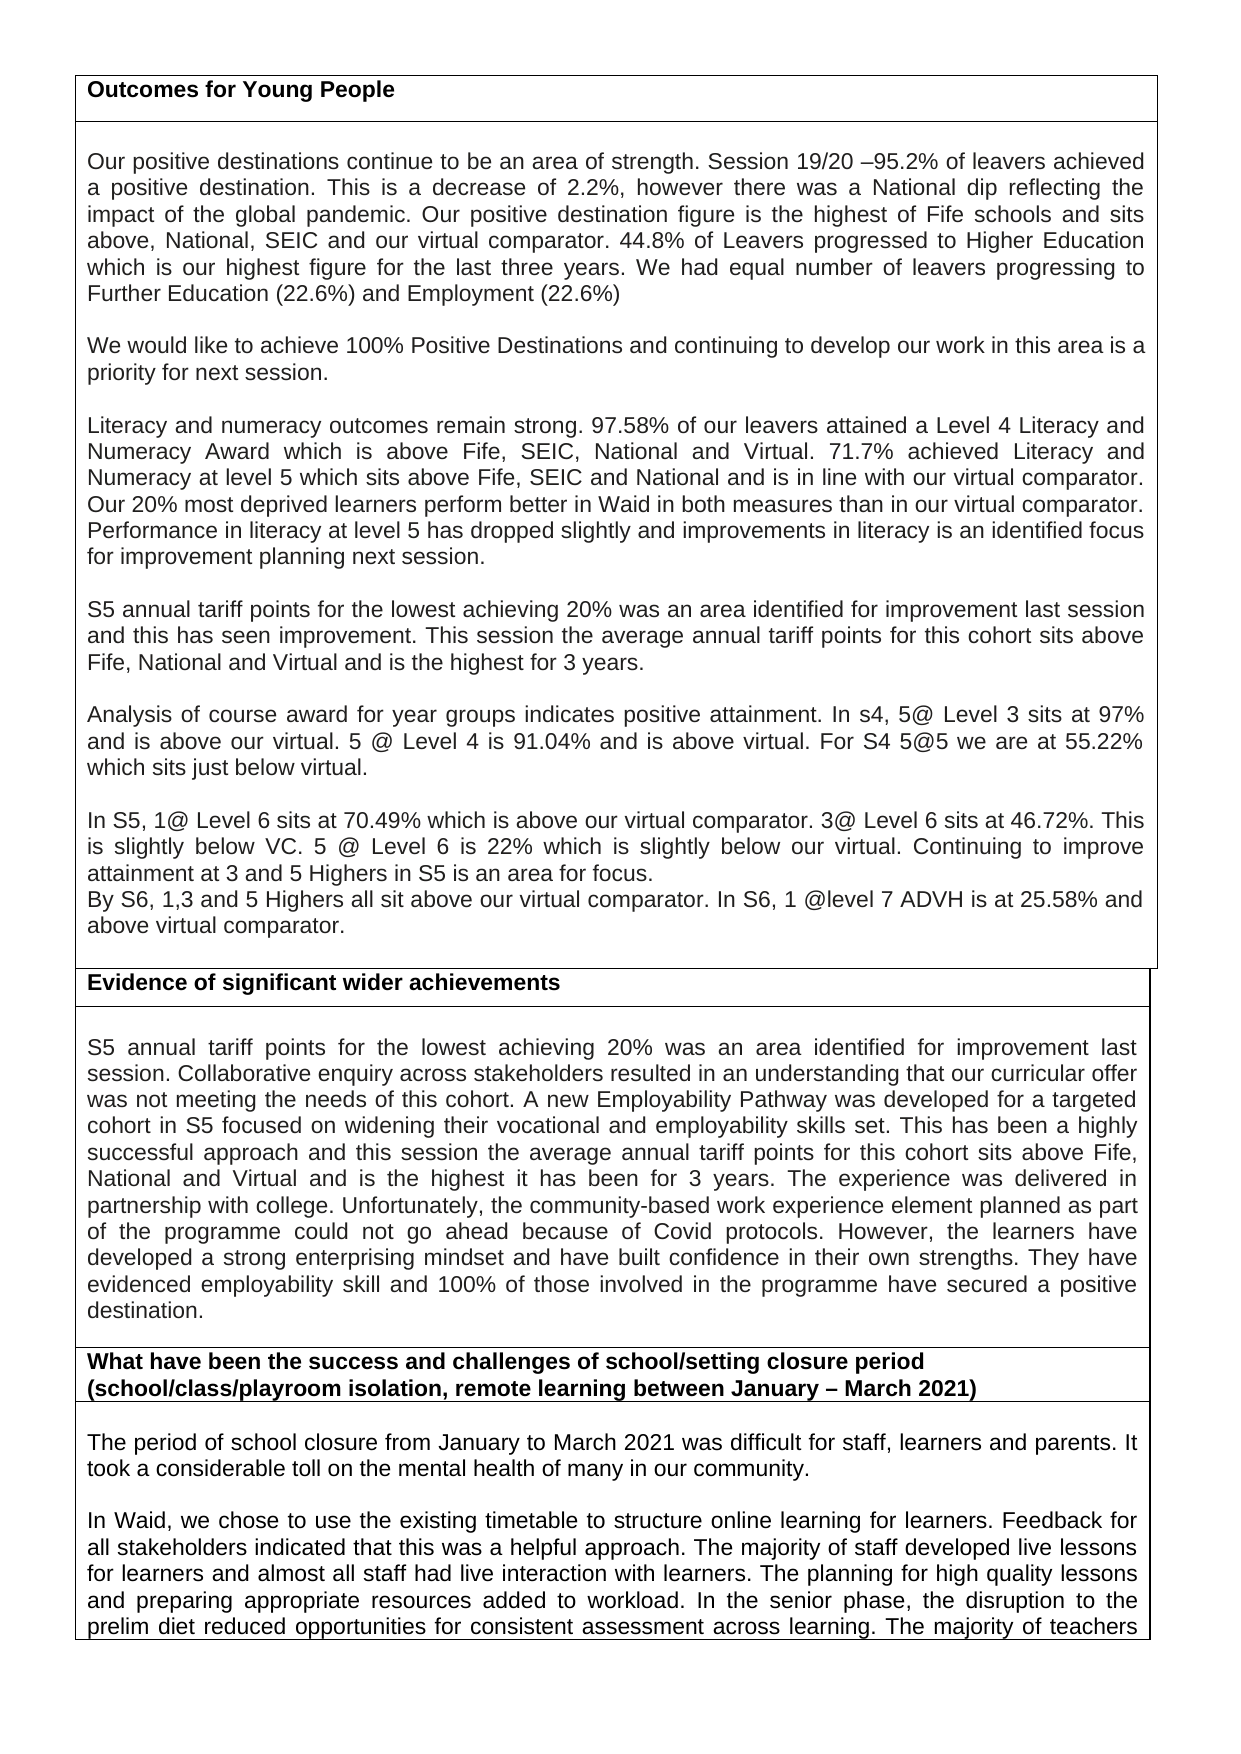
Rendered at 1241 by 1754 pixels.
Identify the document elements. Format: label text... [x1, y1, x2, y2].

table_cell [76, 1402, 1149, 1639]
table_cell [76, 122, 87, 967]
table_cell What have been the success and challenges of school/setting closure period (school/class/playroom isolation, remote learning between January – March 2021) [76, 1348, 1149, 1401]
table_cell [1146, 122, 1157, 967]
table_cell Outcomes for Young People [76, 76, 1157, 121]
table_cell S5 annual tariff points for the lowest achieving 20% was an area identified for improvement last session. Collaborative enquiry across stakeholders resulted in an understanding that our curricular offer was not meeting the needs of this cohort. A new Employability Pathway was developed for a targeted cohort in S5 focused on widening their vocational and employability skills set. This has been a highly successful approach and this session the average annual tariff points for this cohort sits above Fife, National and Virtual and is the highest it has been for 3 years. The experience was delivered in partnership with college. Unfortunately, the community-based work experience element planned as part of the programme could not go ahead because of Covid protocols. However, the learners have developed a strong enterprising mindset and have built confidence in their own strengths. They have evidenced employability skill and 100% of those involved in the programme have secured a positive destination. [76, 1007, 1149, 1347]
table_cell Evidence of significant wider achievements [76, 969, 1149, 1006]
